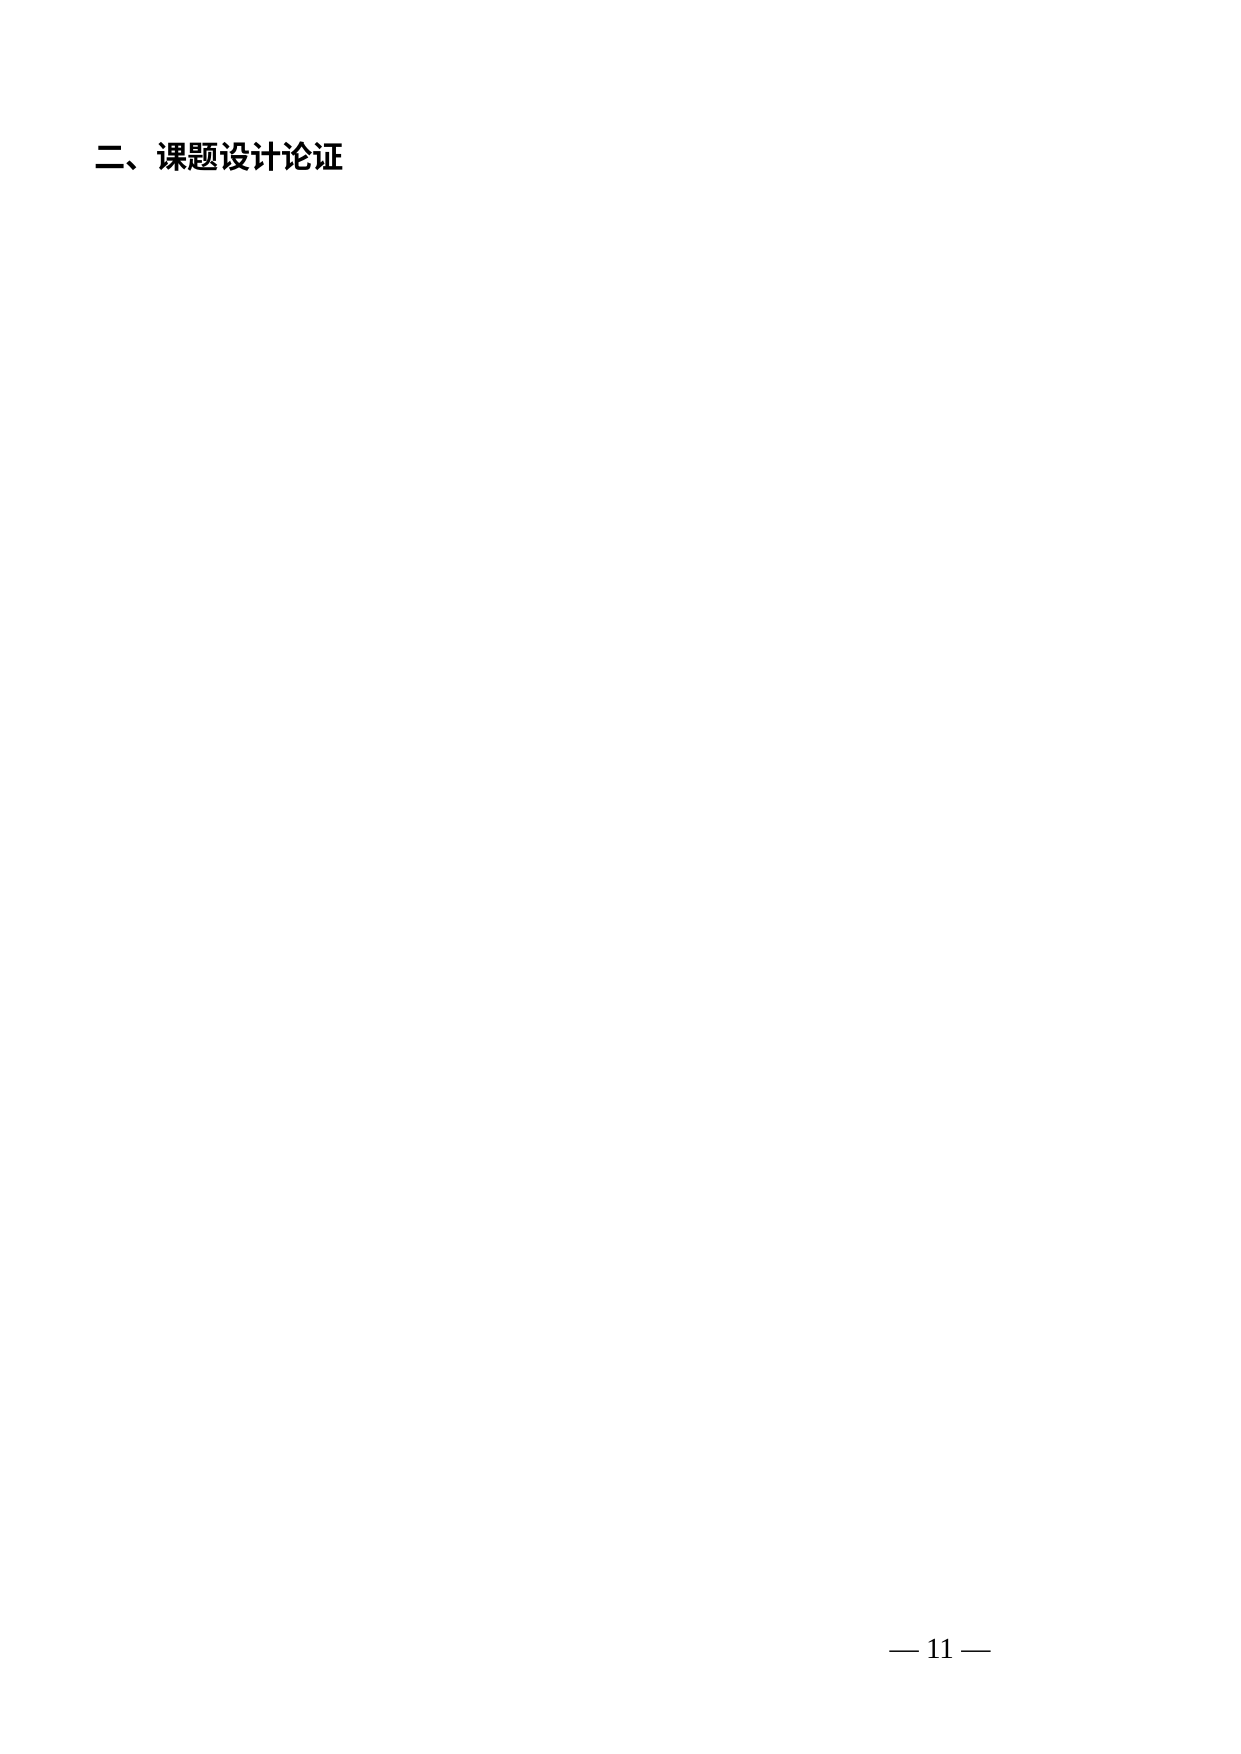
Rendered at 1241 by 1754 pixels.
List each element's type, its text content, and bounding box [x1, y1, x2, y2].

text 二、课题设计论证 [94, 122, 1159, 187]
